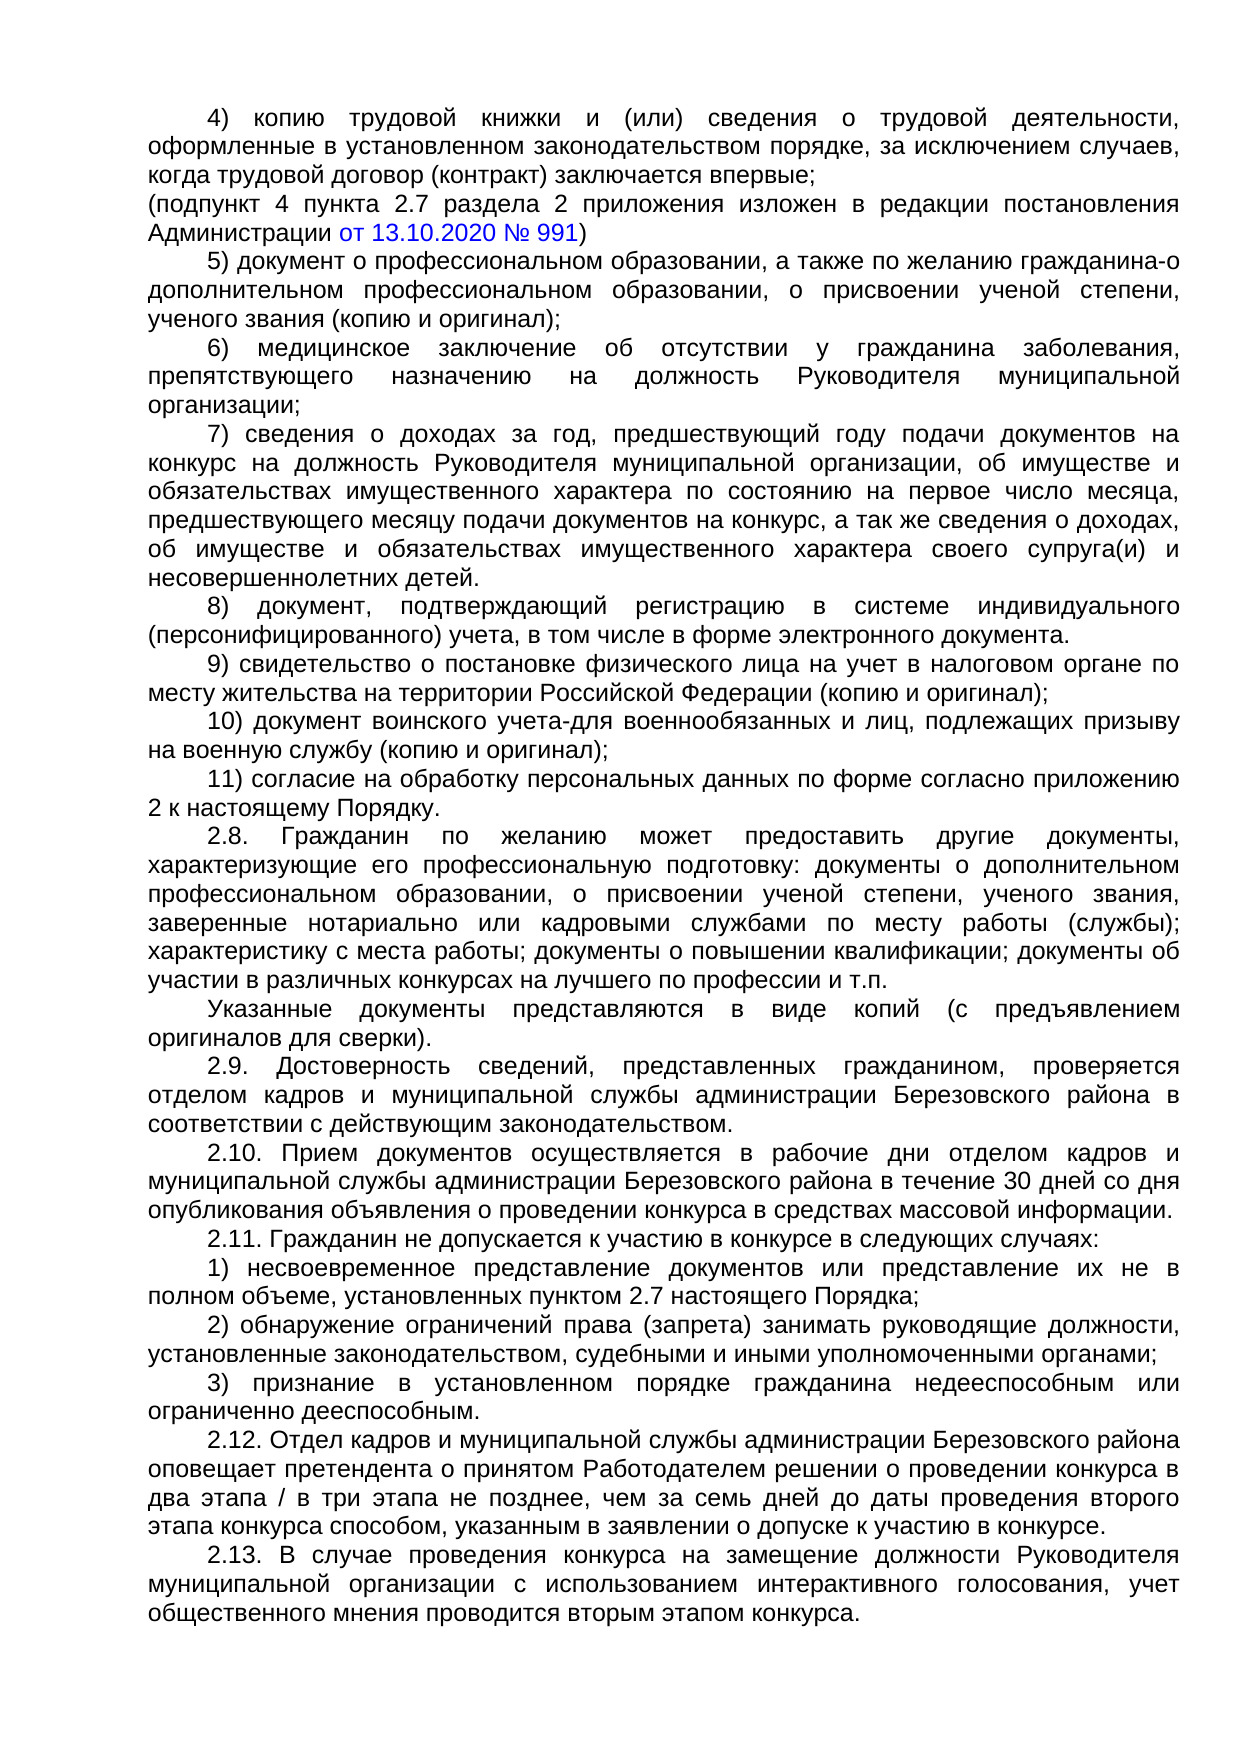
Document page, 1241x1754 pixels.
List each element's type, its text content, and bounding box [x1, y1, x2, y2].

text 2.13. В случае проведения конкурса на замещение должности Руководителя муниципальной организации с использованием интерактивного голосования, учет общественного мнения проводится вторым этапом конкурса. [148, 1540, 1181, 1626]
text 7) сведения о доходах за год, предшествующий году подачи документов на конкурс на должность Руководителя муниципальной организации, об имуществе и обязательствах имущественного характера по состоянию на первое число месяца, предшествующего месяцу подачи документов на конкурс, а так же сведения о доходах, об имуществе и обязательствах имущественного характера своего супруга(и) и несовершеннолетних детей. [148, 419, 1181, 591]
text 3) признание в установленном порядке гражданина недееспособным или ограниченно дееспособным. [148, 1368, 1181, 1425]
text Указанные документы представляются в виде копий (с предъявлением оригиналов для сверки). [148, 994, 1181, 1051]
text 2.10. Прием документов осуществляется в рабочие дни отделом кадров и муниципальной службы администрации Березовского района в течение 30 дней со дня опубликования объявления о проведении конкурса в средствах массовой информации. [148, 1138, 1181, 1224]
text 6) медицинское заключение об отсутствии у гражданина заболевания, препятствующего назначению на должность Руководителя муниципальной организации; [148, 333, 1181, 419]
text 9) свидетельство о постановке физического лица на учет в налоговом органе по месту жительства на территории Российской Федерации (копию и оригинал); [148, 649, 1181, 706]
text 11) согласие на обработку персональных данных по форме согласно приложению 2 к настоящему Порядку. [148, 764, 1181, 821]
text 8) документ, подтверждающий регистрацию в системе индивидуального (персонифицированного) учета, в том числе в форме электронного документа. [148, 591, 1181, 649]
text 2.12. Отдел кадров и муниципальной службы администрации Березовского района оповещает претендента о принятом Работодателем решении о проведении конкурса в два этапа / в три этапа не позднее, чем за семь дней до даты проведения второго этапа конкурса способом, указанным в заявлении о допуске к участию в конкурсе. [148, 1425, 1181, 1540]
text 2.8. Гражданин по желанию может предоставить другие документы, характеризующие его профессиональную подготовку: документы о дополнительном профессиональном образовании, о присвоении ученой степени, ученого звания, заверенные нотариально или кадровыми службами по месту работы (службы); характеристику с места работы; документы о повышении квалификации; документы об участии в различных конкурсах на лучшего по профессии и т.п. [148, 821, 1181, 994]
text 10) документ воинского учета-для военнообязанных и лиц, подлежащих призыву на военную службу (копию и оригинал); [148, 706, 1181, 764]
text 4) копию трудовой книжки и (или) сведения о трудовой деятельности, оформленные в установленном законодательством порядке, за исключением случаев, когда трудовой договор (контракт) заключается впервые; [148, 103, 1181, 189]
text 2) обнаружение ограничений права (запрета) занимать руководящие должности, установленные законодательством, судебными и иными уполномоченными органами; [148, 1310, 1181, 1368]
text 2.9. Достоверность сведений, представленных гражданином, проверяется отделом кадров и муниципальной службы администрации Березовского района в соответствии с действующим законодательством. [148, 1051, 1181, 1138]
text 1) несвоевременное представление документов или представление их не в полном объеме, установленных пунктом 2.7 настоящего Порядка; [148, 1253, 1181, 1310]
text (подпункт 4 пункта 2.7 раздела 2 приложения изложен в редакции постановления Администрации от 13.10.2020 № 991) [148, 189, 1181, 246]
text 5) документ о профессиональном образовании, а также по желанию гражданина-о дополнительном профессиональном образовании, о присвоении ученой степени, ученого звания (копию и оригинал); [148, 246, 1181, 333]
text 2.11. Гражданин не допускается к участию в конкурсе в следующих случаях: [148, 1224, 1181, 1253]
